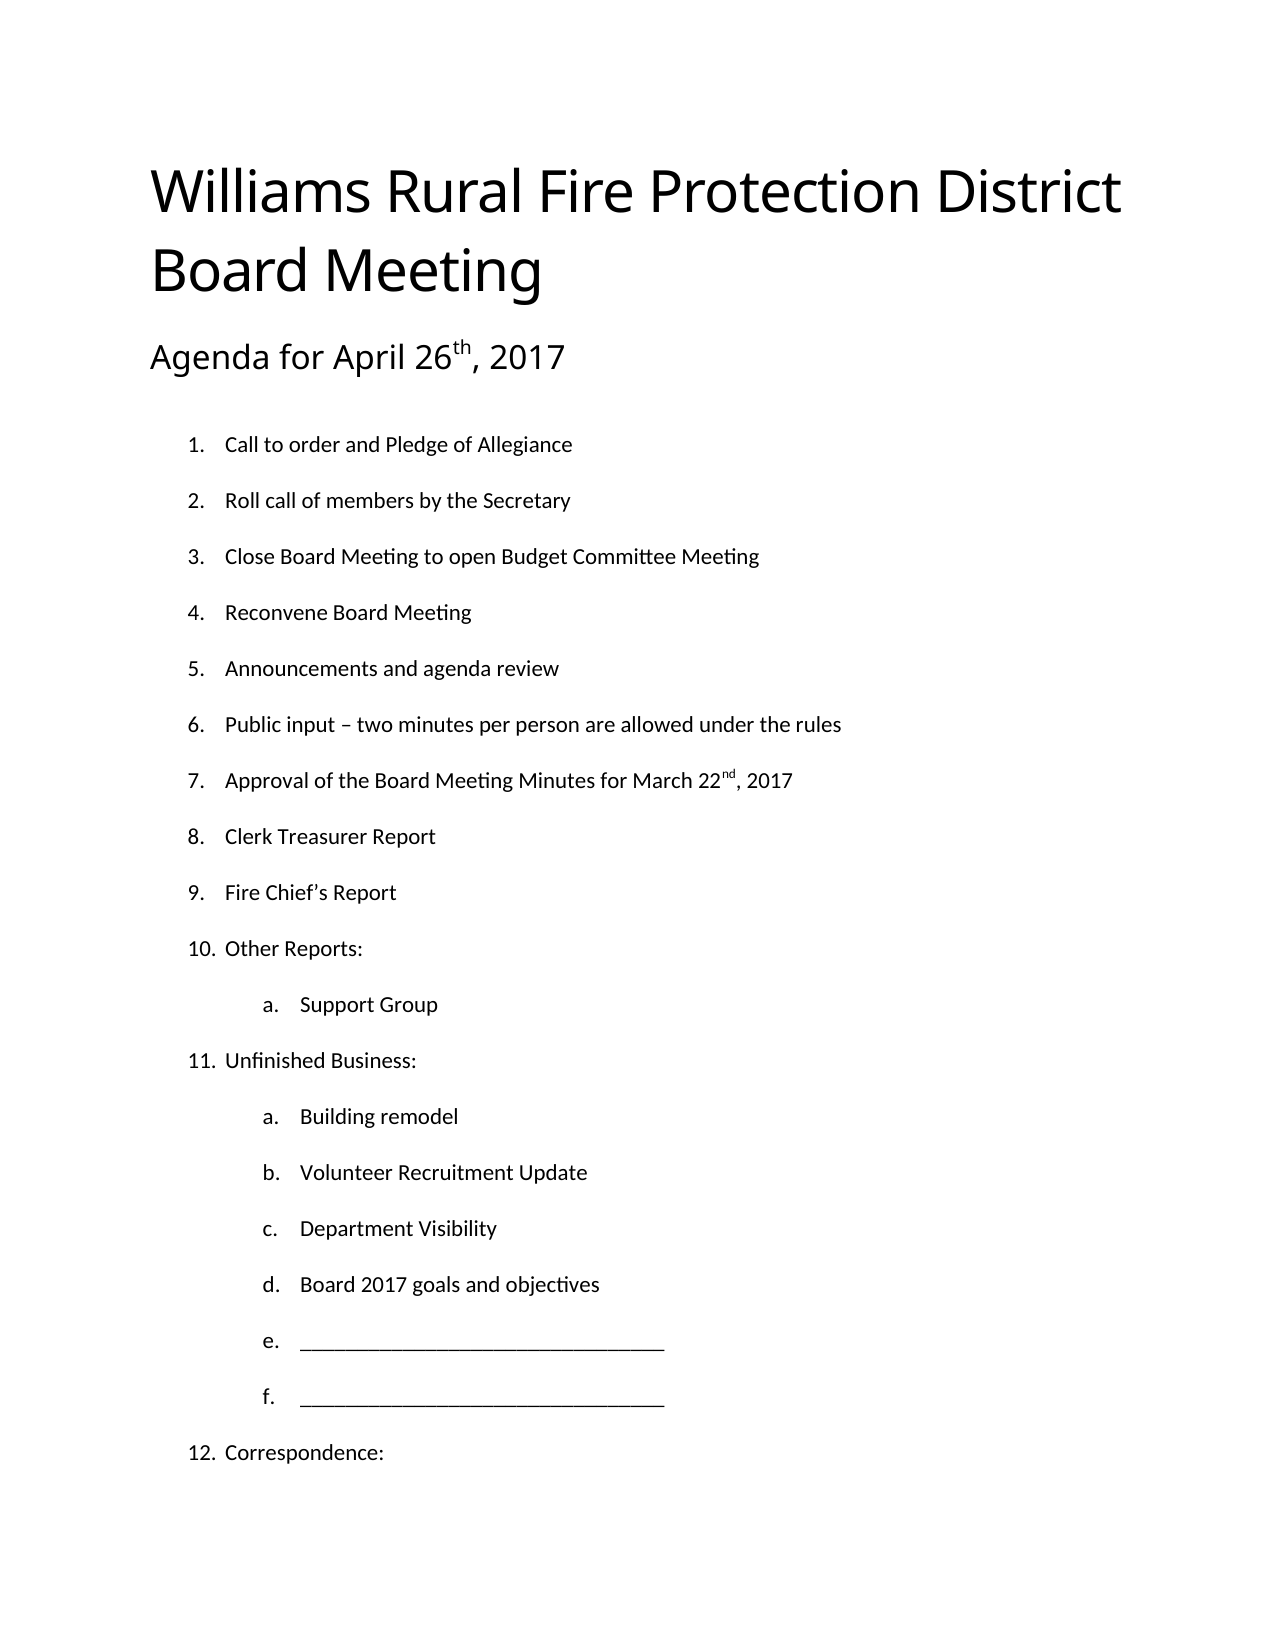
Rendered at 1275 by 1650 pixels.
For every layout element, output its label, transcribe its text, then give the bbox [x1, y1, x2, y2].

list Approval of the Board Meeting Minutes for March 22nd, 2017 [187, 766, 1125, 794]
list ________________________________ [262, 1326, 1125, 1354]
list Public input – two minutes per person are allowed under the rules [187, 710, 1125, 738]
list Correspondence: [187, 1438, 1125, 1467]
list Support Group [262, 990, 1125, 1018]
list Volunteer Recruitment Update [262, 1158, 1125, 1186]
list Call to order and Pledge of Allegiance [187, 430, 1125, 458]
list Building remodel [262, 1102, 1125, 1130]
list ________________________________ [262, 1382, 1125, 1411]
list Clerk Treasurer Report [187, 822, 1125, 850]
title Board Meeting [150, 229, 1125, 309]
subtitle Agenda for April 26th, 2017 [150, 334, 1125, 379]
list Close Board Meeting to open Budget Committee Meeting [187, 542, 1125, 570]
list Department Visibility [262, 1214, 1125, 1242]
list Announcements and agenda review [187, 654, 1125, 682]
list Board 2017 goals and objectives [262, 1270, 1125, 1298]
list Other Reports: [187, 934, 1125, 962]
list Unfinished Business: [187, 1046, 1125, 1074]
list Fire Chief’s Report [187, 878, 1125, 906]
list Roll call of members by the Secretary [187, 486, 1125, 514]
list Reconvene Board Meeting [187, 598, 1125, 626]
title Williams Rural Fire Protection District [150, 150, 1125, 229]
